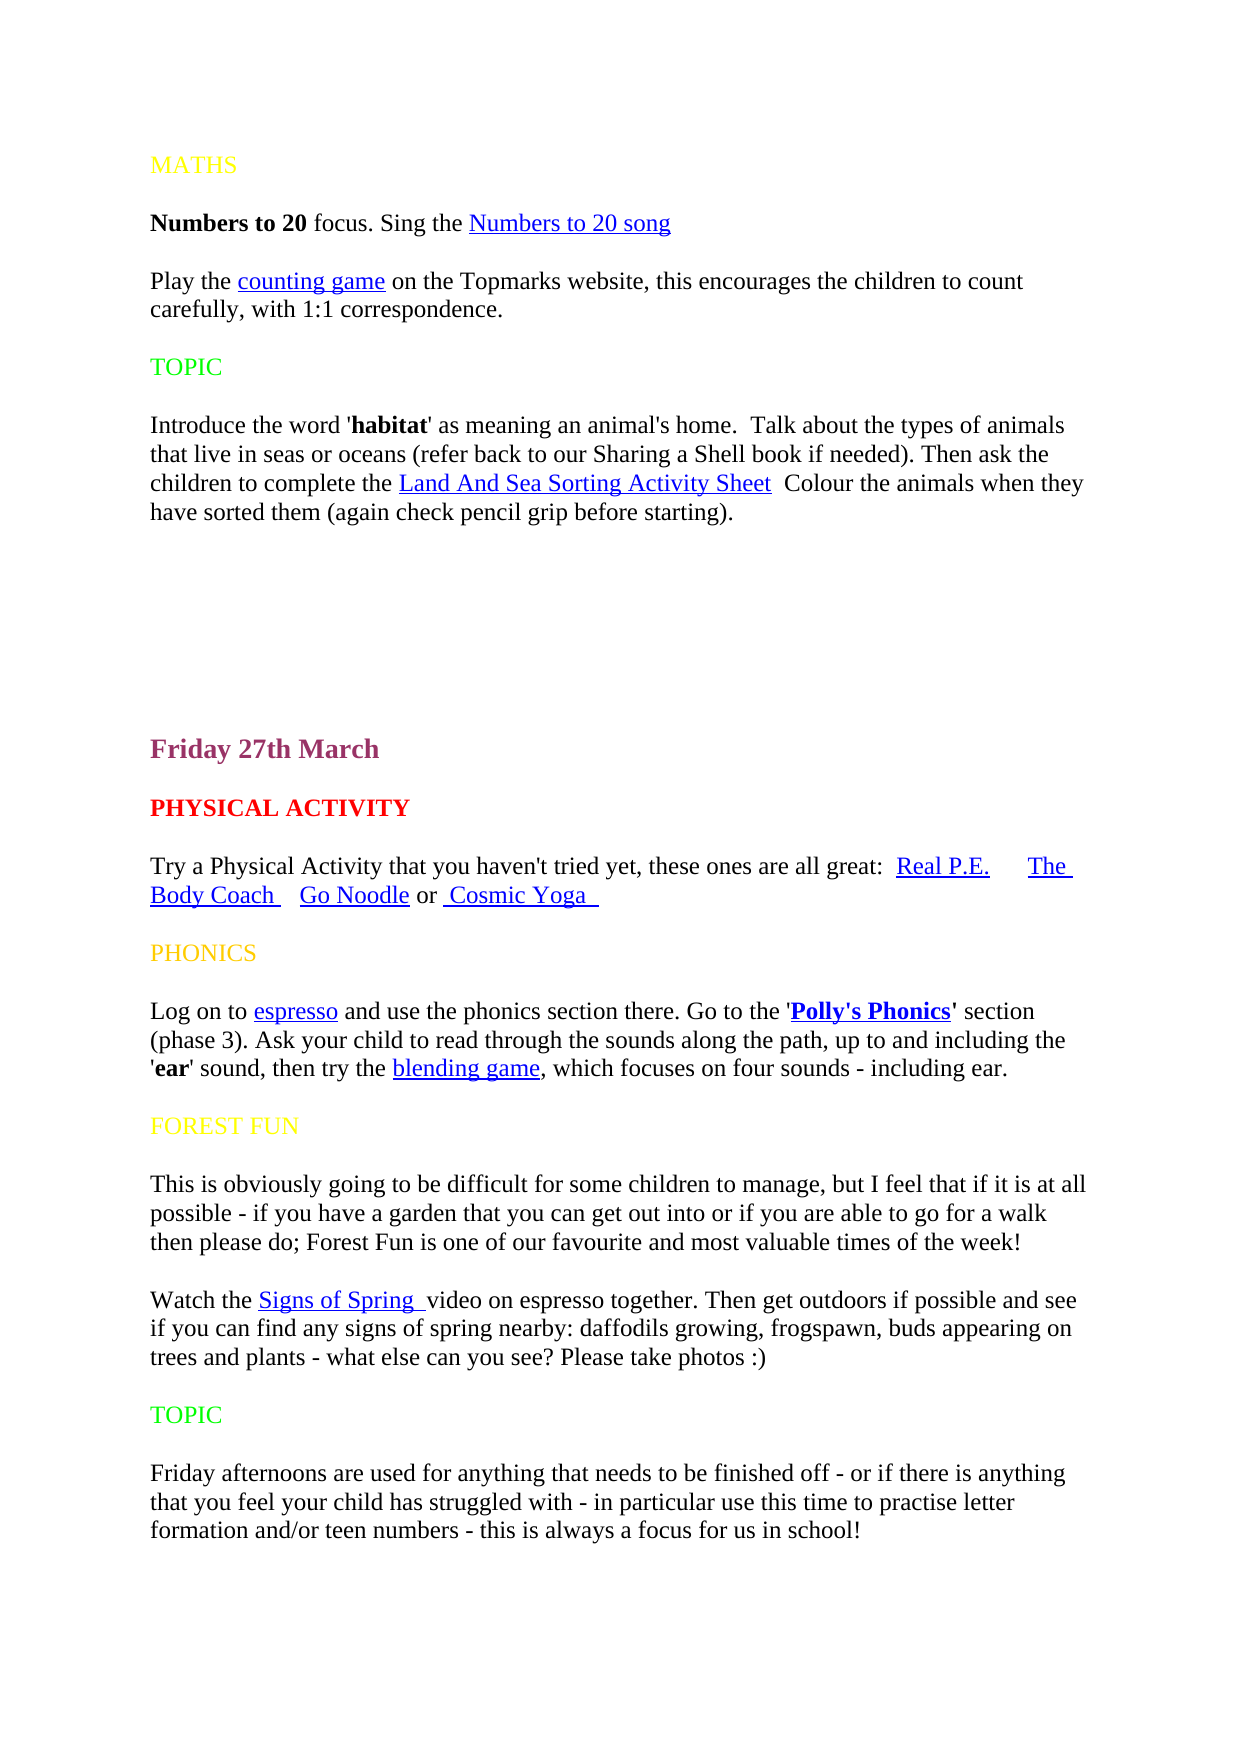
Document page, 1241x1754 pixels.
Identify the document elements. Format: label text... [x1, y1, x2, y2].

text Log on to espresso and use the phonics section there. Go to the 'Polly's Phonics' section (phase 3). Ask your child to read through the sounds along the path, up to and including the 'ear' sound, then try the blending game, which focuses on four sounds - including ear. [150, 996, 1090, 1082]
text TOPIC [150, 1400, 1090, 1429]
text Play the counting game on the Topmarks website, this encourages the children to count carefully, with 1:1 correspondence. [150, 266, 1090, 323]
text Friday afternoons are used for anything that needs to be finished off - or if there is anything that you feel your child has struggled with - in particular use this time to practise letter formation and/or teen numbers - this is always a focus for us in school! [150, 1458, 1090, 1544]
text TOPIC [150, 352, 1090, 381]
text MATHS [150, 150, 1090, 179]
text Try a Physical Activity that you haven't tried yet, these ones are all great: Real P.E. The Body Coach Go Noodle or Cosmic Yoga [150, 851, 1090, 909]
text This is obviously going to be difficult for some children to manage, but I feel that if it is at all possible - if you have a garden that you can get out into or if you are able to go for a walk then please do; Forest Fun is one of our favourite and most valuable times of the week! [150, 1169, 1090, 1256]
text FOREST FUN [150, 1111, 1090, 1140]
text Introduce the word 'habitat' as meaning an animal's home. Talk about the types of animals that live in seas or oceans (refer back to our Sharing a Shell book if needed). Then ask the children to complete the Land And Sea Sorting Activity Sheet Colour the animals when they have sorted them (again check pencil grip before starting). [150, 410, 1090, 525]
text Friday 27th March [150, 732, 1090, 764]
text PHONICS [150, 938, 1090, 967]
text PHYSICAL ACTIVITY [150, 793, 1090, 822]
text Watch the Signs of Spring video on espresso together. Then get outdoors if possible and see if you can find any signs of spring nearby: daffodils growing, frogspawn, buds appearing on trees and plants - what else can you see? Please take photos :) [150, 1285, 1090, 1371]
text Numbers to 20 focus. Sing the Numbers to 20 song [150, 208, 1090, 237]
